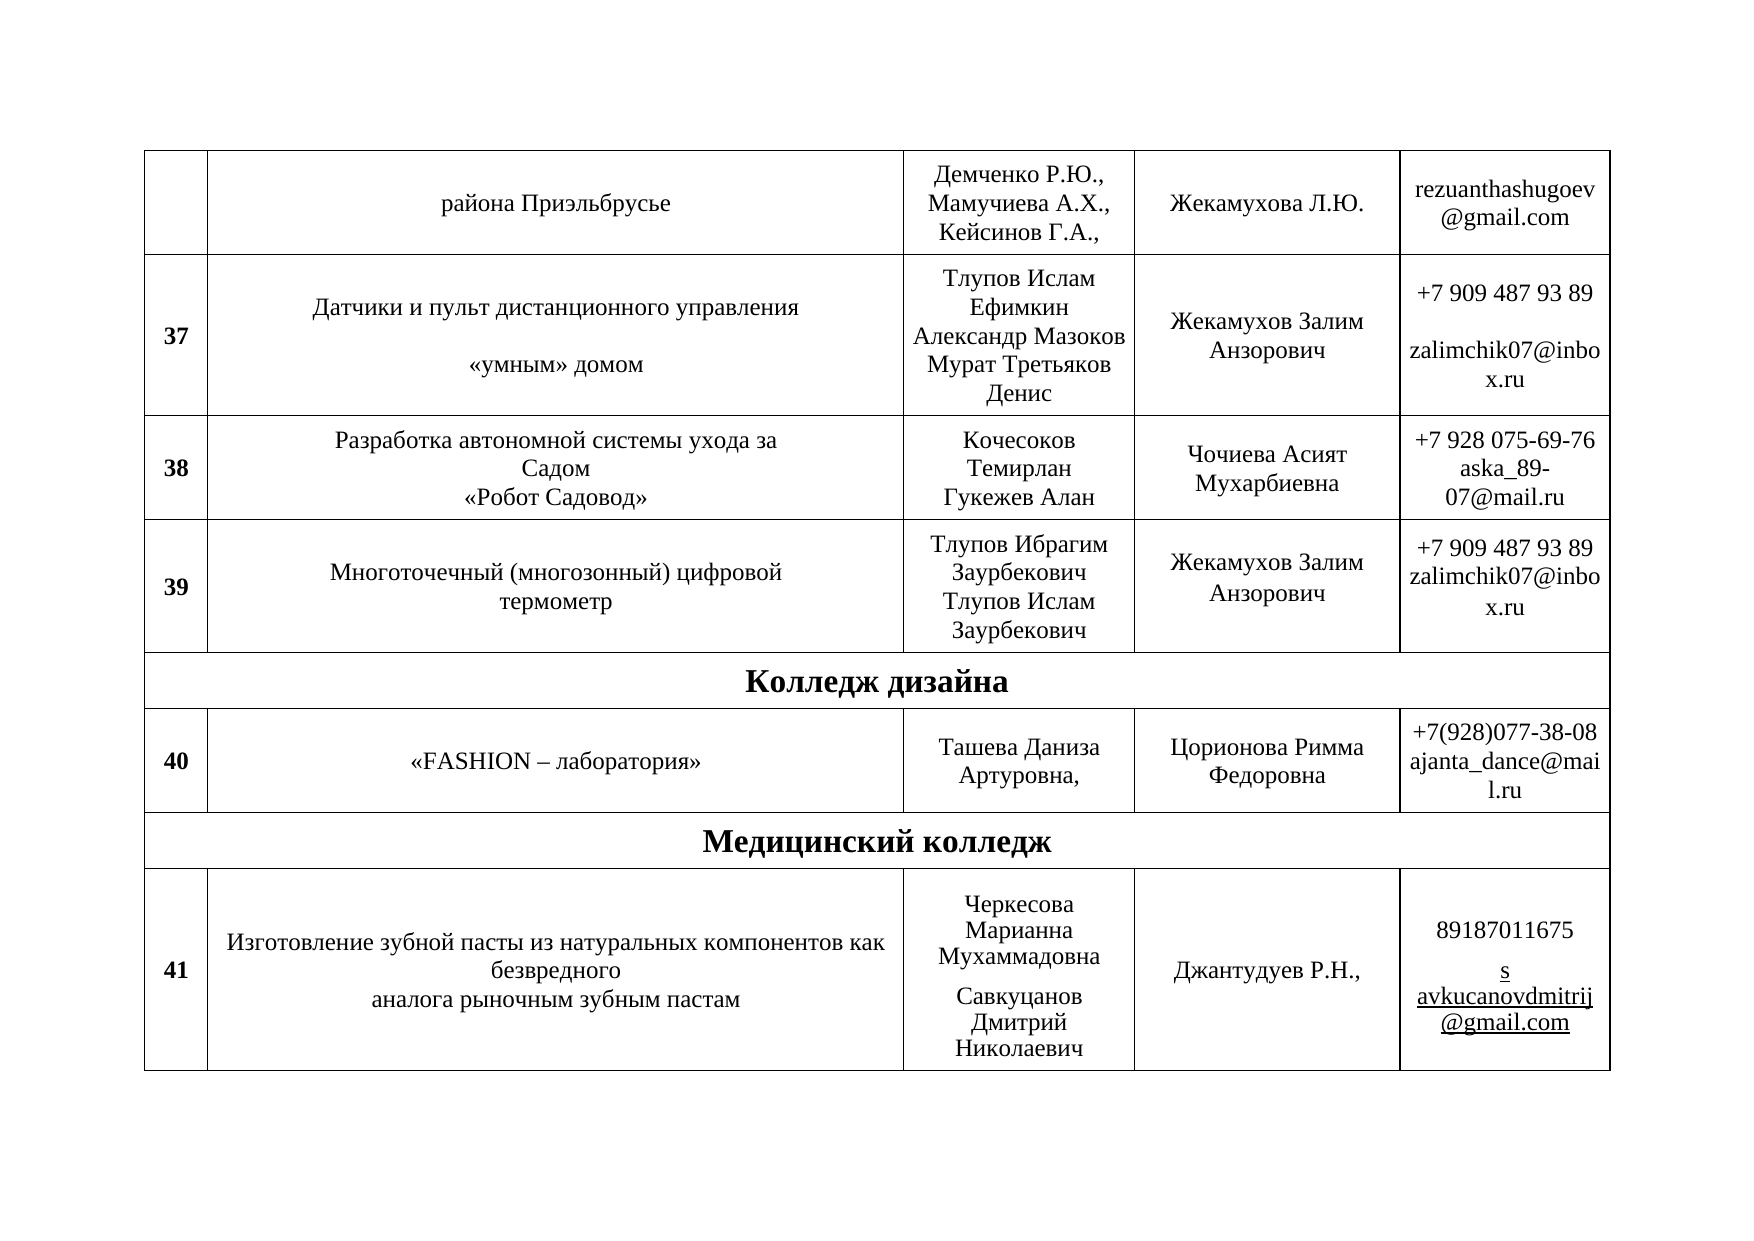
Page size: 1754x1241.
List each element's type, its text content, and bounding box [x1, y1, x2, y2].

table_cell Ташева Даниза Артуровна, [904, 709, 1134, 812]
table_cell Медицинский колледж [145, 813, 1609, 868]
table_cell Цорионова Римма Федоровна [1135, 709, 1399, 812]
table_cell Многоточечный (многозонный) цифровой термометр [208, 520, 903, 652]
table_cell 40 [145, 709, 207, 812]
table_cell +7 928 075-69-76 aska_89-07@mail.ru [1401, 416, 1609, 519]
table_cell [904, 151, 1134, 254]
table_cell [1401, 151, 1609, 254]
table_cell Колледж дизайна [145, 653, 1609, 708]
table_cell Жекамухов Залим Анзорович [1135, 255, 1399, 415]
table_cell Чочиева Асият Мухарбиевна [1135, 416, 1399, 519]
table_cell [208, 151, 903, 254]
table_cell +7(928)077-38-08 ajanta_dance@mail.ru [1401, 709, 1609, 812]
table_cell +7 909 487 93 89 zalimchik07@inbox.ru [1401, 520, 1609, 652]
table_cell 89187011675 savkucanovdmitrij@gmail.com [1401, 869, 1609, 1070]
table_cell 41 [145, 869, 207, 1070]
table_cell Тлупов Ислам Ефимкин Александр Мазоков Мурат Третьяков Денис [904, 255, 1134, 415]
table_cell 38 [145, 416, 207, 519]
table_cell 36 [145, 151, 207, 254]
table_cell Кочесоков Темирлан Гукежев Алан [904, 416, 1134, 519]
table_cell «FASHION – лаборатория» [208, 709, 903, 812]
table_cell Жекамухов Залим Анзорович [1135, 520, 1399, 652]
table_cell Черкесова Марианна Мухаммадовна Савкуцанов Дмитрий Николаевич [904, 869, 1134, 1070]
table_cell Джантудуев Р.Н., [1135, 869, 1399, 1070]
table_cell +7 909 487 93 89 zalimchik07@inbox.ru [1401, 255, 1609, 415]
table_cell Датчики и пульт дистанционного управления «умным» домом [208, 255, 903, 415]
table_cell 37 [145, 255, 207, 415]
table_cell Изготовление зубной пасты из натуральных компонентов как безвредного аналога рыночным зубным пастам [208, 869, 903, 1070]
table_cell 39 [145, 520, 207, 652]
table_cell Тлупов Ибрагим Заурбекович Тлупов Ислам Заурбекович [904, 520, 1134, 652]
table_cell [1135, 151, 1399, 254]
table_cell Разработка автономной системы ухода за Садом «Робот Садовод» [208, 416, 903, 519]
